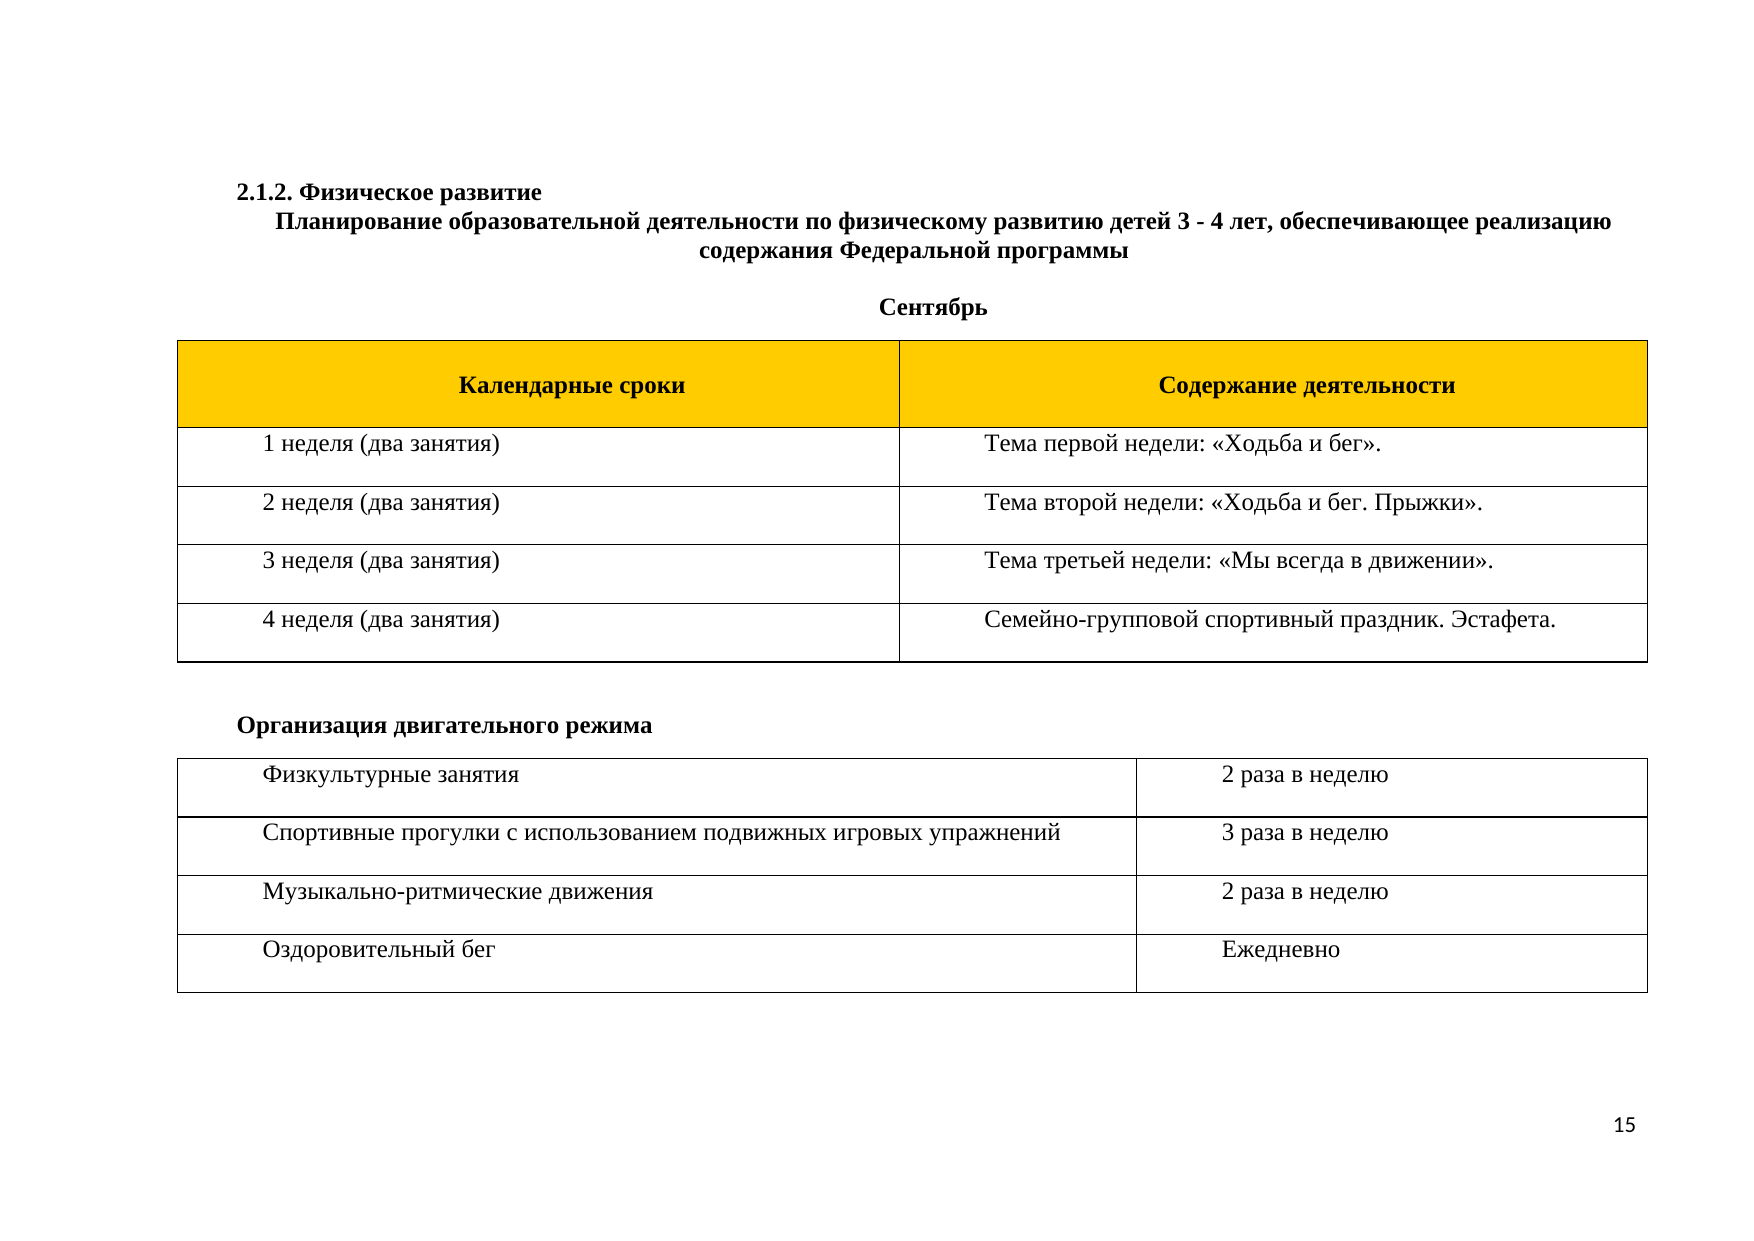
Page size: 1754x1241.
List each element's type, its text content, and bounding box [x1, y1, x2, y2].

table_cell Оздоровительный бег [178, 935, 1136, 992]
text Организация двигательного режима [162, 710, 1630, 739]
table_cell Тема второй недели: «Ходьба и бег. Прыжки». [900, 487, 1647, 544]
table_cell Тема третьей недели: «Мы всегда в движении». [900, 545, 1647, 603]
table_cell 2 раза в неделю [1137, 876, 1647, 933]
table_cell 2 неделя (два занятия) [178, 487, 899, 544]
table_cell Тема первой недели: «Ходьба и бег». [900, 428, 1647, 486]
table_header 2 раза в неделю [1137, 759, 1647, 816]
table_cell Музыкально-ритмические движения [178, 876, 1136, 933]
table_cell 1 неделя (два занятия) [178, 428, 899, 486]
table_header Физкультурные занятия [178, 759, 1136, 816]
text Сентябрь [177, 292, 1630, 321]
table_cell Ежедневно [1137, 935, 1647, 992]
table_cell 4 неделя (два занятия) [178, 604, 899, 661]
text 2.1.2. Физическое развитие [177, 177, 1651, 206]
table_header Календарные сроки [178, 341, 899, 427]
table_cell Семейно-групповой спортивный праздник. Эстафета. [900, 604, 1647, 661]
table_cell 3 раза в неделю [1137, 818, 1647, 875]
table_cell Спортивные прогулки с использованием подвижных игровых упражнений [178, 818, 1136, 875]
table_cell 3 неделя (два занятия) [178, 545, 899, 603]
table_header Содержание деятельности [900, 341, 1647, 427]
text Планирование образовательной деятельности по физическому развитию детей 3 - 4 лет, обеспечивающее реализацию содержания Федеральной программы [177, 206, 1651, 263]
